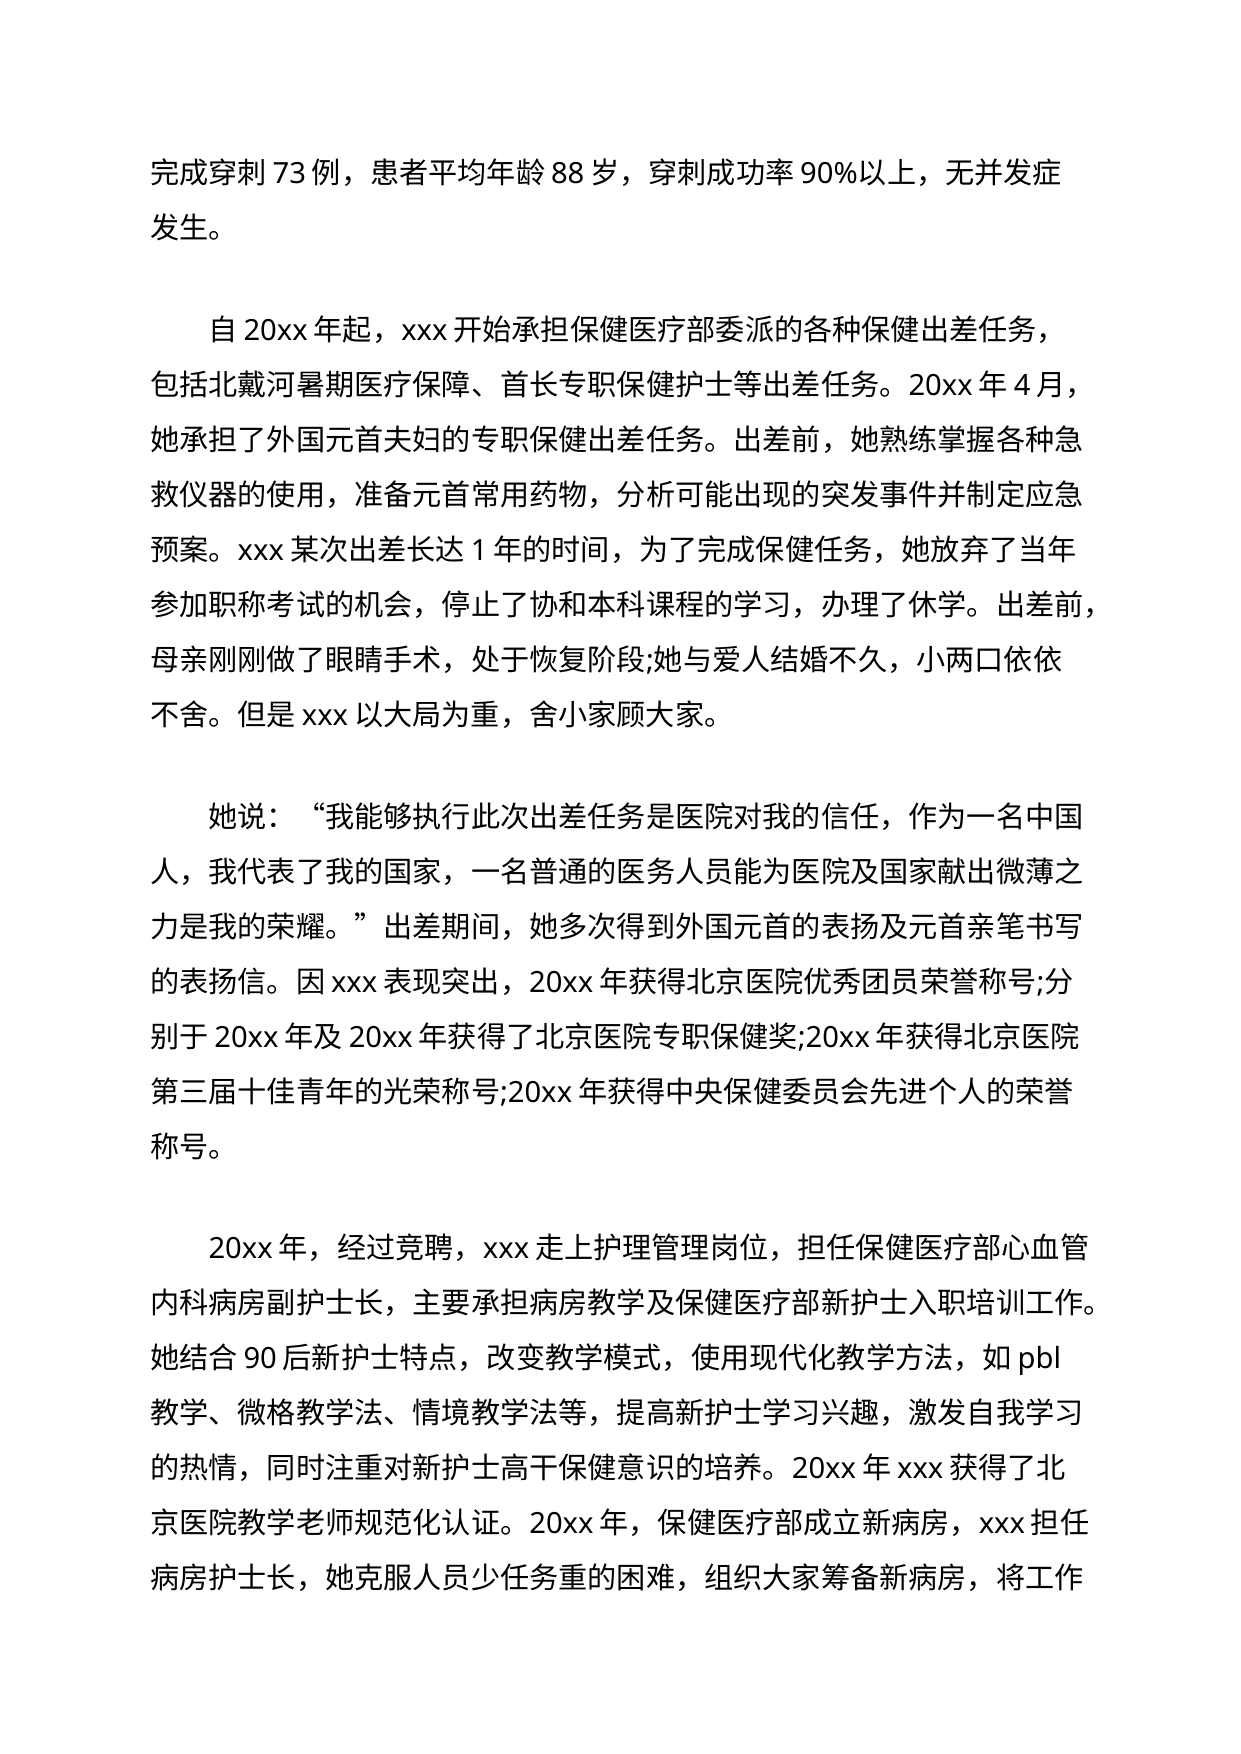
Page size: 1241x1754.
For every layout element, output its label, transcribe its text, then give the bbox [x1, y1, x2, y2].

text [150, 1225, 1090, 1597]
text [150, 150, 1090, 247]
text 她说：“我能够执行此次出差任务是医院对我的信任，作为一名中国人，我代表了我的国家，一名普通的医务人员能为医院及国家献出微薄之力是我的荣耀。”出差期间，她多次得到外国元首的表扬及元首亲笔书写的表扬信。因xxx表现突出，20xx年获得北京医院优秀团员荣誉称号;分别于20xx年及20xx年获得了北京医院专职保健奖;20xx年获得北京医院第三届十佳青年的光荣称号;20xx年获得中央保健委员会先进个人的荣誉称号。 [150, 793, 1090, 1165]
text 自20xx年起，xxx开始承担保健医疗部委派的各种保健出差任务，包括北戴河暑期医疗保障、首长专职保健护士等出差任务。20xx年4月，她承担了外国元首夫妇的专职保健出差任务。出差前，她熟练掌握各种急救仪器的使用，准备元首常用药物，分析可能出现的突发事件并制定应急预案。xxx某次出差长达1年的时间，为了完成保健任务，她放弃了当年参加职称考试的机会，停止了协和本科课程的学习，办理了休学。出差前，母亲刚刚做了眼睛手术，处于恢复阶段;她与爱人结婚不久，小两口依依不舍。但是xxx以大局为重，舍小家顾大家。 [150, 307, 1090, 734]
